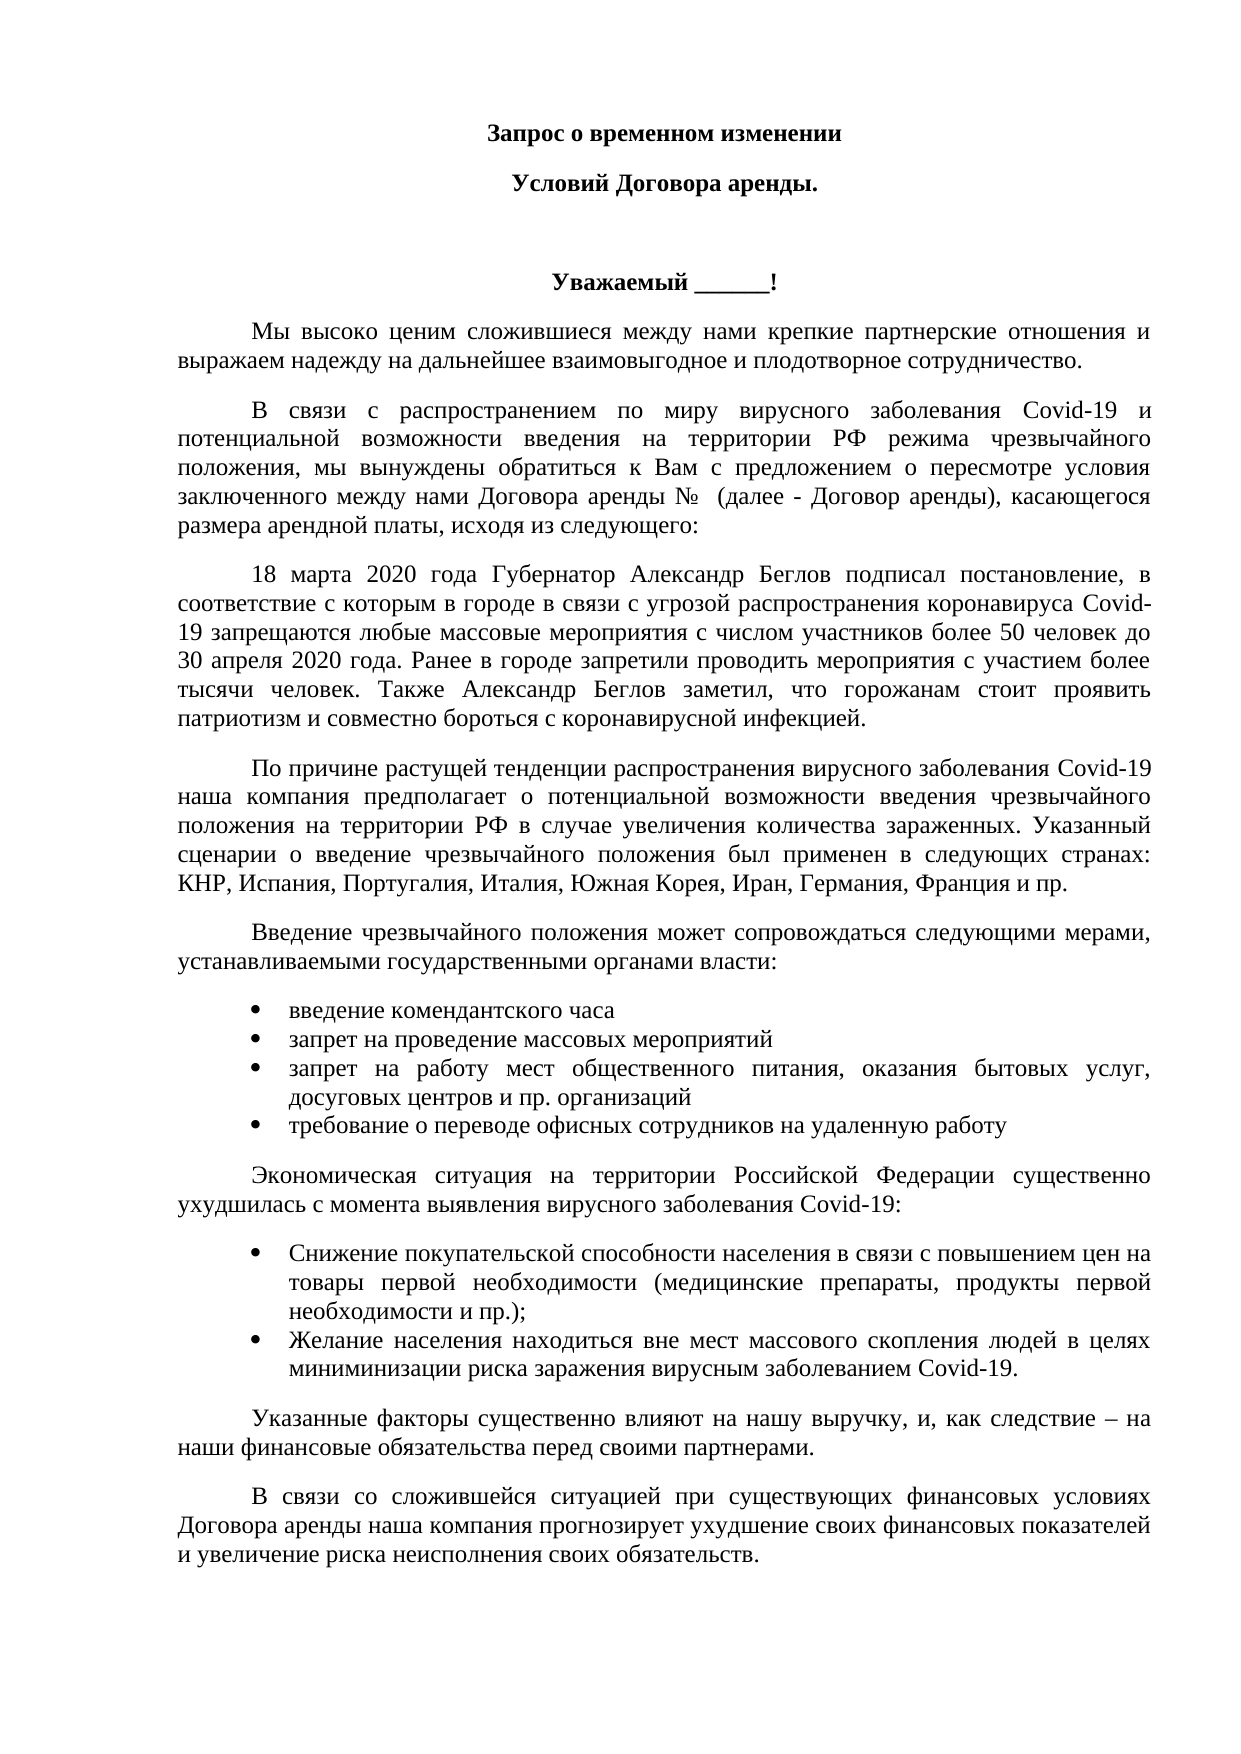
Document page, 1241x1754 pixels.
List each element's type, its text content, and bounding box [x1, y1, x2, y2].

text Запрос о временном изменении [177, 118, 1152, 147]
list введение комендантского часа [251, 996, 1152, 1024]
list требование о переводе офисных сотрудников на удаленную работу [251, 1111, 1152, 1139]
list запрет на работу мест общественного питания, оказания бытовых услуг, досуговых центров и пр. организаций [251, 1053, 1152, 1111]
text В связи с распространением по миру вирусного заболевания Covid-19 и потенциальной возможности введения на территории РФ режима чрезвычайного положения, мы вынуждены обратиться к Вам с предложением о пересмотре условия заключенного между нами Договора аренды № (далее - Договор аренды), касающегося размера арендной платы, исходя из следующего: [177, 395, 1152, 538]
text Уважаемый ______! [177, 267, 1152, 296]
list Снижение покупательской способности населения в связи с повышением цен на товары первой необходимости (медицинские препараты, продукты первой необходимости и пр.); [251, 1238, 1152, 1325]
text В связи со сложившейся ситуацией при существующих финансовых условиях Договора аренды наша компания прогнозирует ухудшение своих финансовых показателей и увеличение риска неисполнения своих обязательств. [177, 1481, 1152, 1568]
list Желание населения находиться вне мест массового скопления людей в целях миниминизации риска заражения вирусным заболеванием Covid-19. [251, 1325, 1152, 1382]
text Введение чрезвычайного положения может сопровождаться следующими мерами, устанавливаемыми государственными органами власти: [177, 917, 1152, 975]
text Мы высоко ценим сложившиеся между нами крепкие партнерские отношения и выражаем надежду на дальнейшее взаимовыгодное и плодотворное сотрудничество. [177, 316, 1152, 374]
text Указанные факторы существенно влияют на нашу выручку, и, как следствие – на наши финансовые обязательства перед своими партнерами. [177, 1403, 1152, 1461]
text По причине растущей тенденции распространения вирусного заболевания Covid-19 наша компания предполагает о потенциальной возможности введения чрезвычайного положения на территории РФ в случае увеличения количества зараженных. Указанный сценарии о введение чрезвычайного положения был применен в следующих странах: КНР, Испания, Португалия, Италия, Южная Корея, Иран, Германия, Франция и пр. [177, 753, 1152, 896]
text 18 марта 2020 года Губернатор Александр Беглов подписал постановление, в соответствие с которым в городе в связи с угрозой распространения коронавируса Covid-19 запрещаются любые массовые мероприятия с числом участников более 50 человек до 30 апреля 2020 года. Ранее в городе запретили проводить мероприятия с участием более тысячи человек. Также Александр Беглов заметил, что горожанам стоит проявить патриотизм и совместно бороться с коронавирусной инфекцией. [177, 559, 1152, 732]
text Экономическая ситуация на территории Российской Федерации существенно ухудшилась с момента выявления вирусного заболевания Covid-19: [177, 1160, 1152, 1218]
list запрет на проведение массовых мероприятий [251, 1024, 1152, 1053]
text Условий Договора аренды. [177, 168, 1152, 196]
